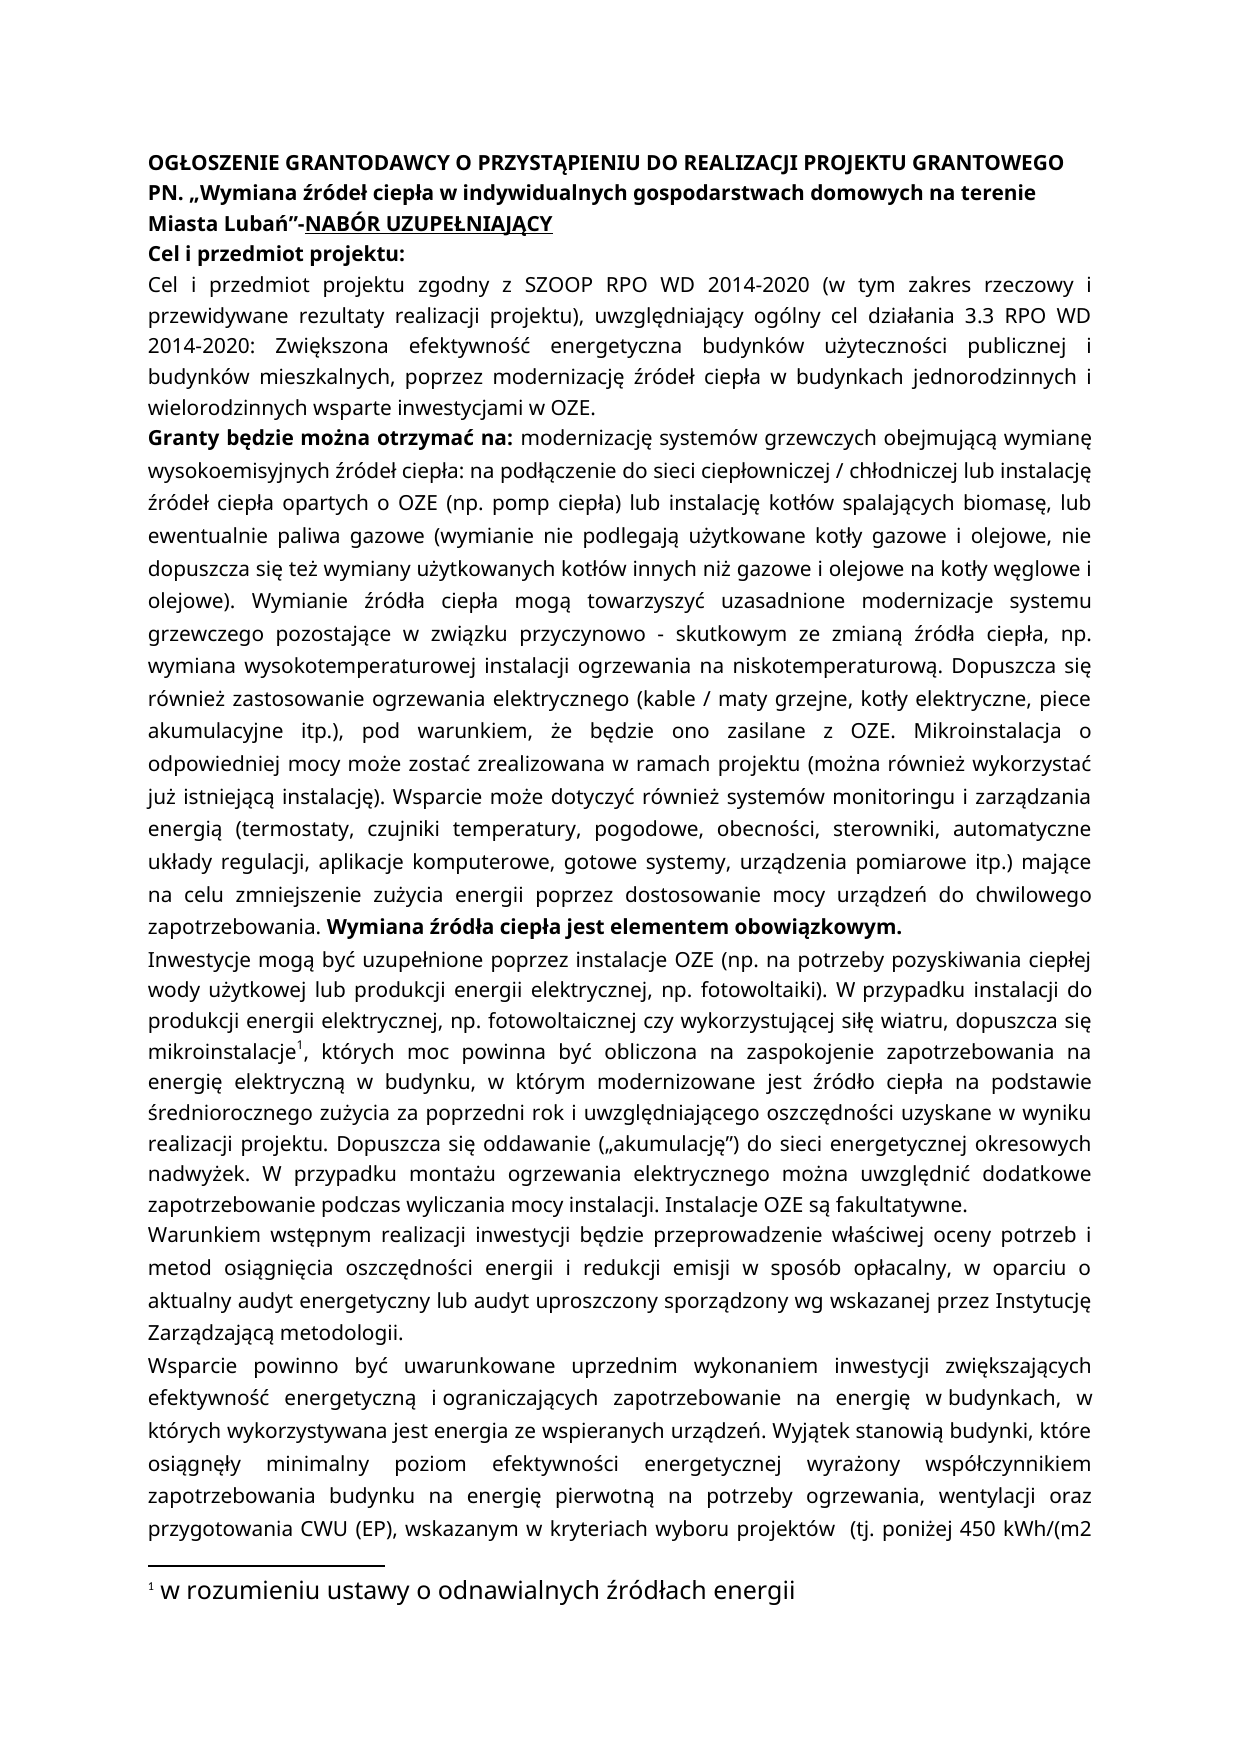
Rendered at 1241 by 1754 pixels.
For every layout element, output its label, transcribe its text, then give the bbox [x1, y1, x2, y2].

text Inwestycje mogą być uzupełnione poprzez instalacje OZE (np. na potrzeby pozyskiwania ciepłej wody użytkowej lub produkcji energii elektrycznej, np. fotowoltaiki). W przypadku instalacji do produkcji energii elektrycznej, np. fotowoltaicznej czy wykorzystującej siłę wiatru, dopuszcza się mikroinstalacje, których moc powinna być obliczona na zaspokojenie zapotrzebowania na energię elektryczną w budynku, w którym modernizowane jest źródło ciepła na podstawie średniorocznego zużycia za poprzedni rok i uwzględniającego oszczędności uzyskane w wyniku realizacji projektu. Dopuszcza się oddawanie („akumulację”) do sieci energetycznej okresowych nadwyżek. W przypadku montażu ogrzewania elektrycznego można uwzględnić dodatkowe zapotrzebowanie podczas wyliczania mocy instalacji. Instalacje OZE są fakultatywne. [148, 945, 1093, 1218]
text Cel i przedmiot projektu zgodny z SZOOP RPO WD 2014-2020 (w tym zakres rzeczowy i przewidywane rezultaty realizacji projektu), uwzględniający ogólny cel działania 3.3 RPO WD 2014-2020: Zwiększona efektywność energetyczna budynków użyteczności publicznej i budynków mieszkalnych, poprzez modernizację źródeł ciepła w budynkach jednorodzinnych i wielorodzinnych wsparte inwestycjami w OZE. [148, 270, 1093, 421]
text Cel i przedmiot projektu: [148, 239, 1093, 268]
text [148, 1351, 1093, 1542]
text Warunkiem wstępnym realizacji inwestycji będzie przeprowadzenie właściwej oceny potrzeb i metod osiągnięcia oszczędności energii i redukcji emisji w sposób opłacalny, w oparciu o aktualny audyt energetyczny lub audyt uproszczony sporządzony wg wskazanej przez Instytucję Zarządzającą metodologii. [148, 1221, 1093, 1347]
text OGŁOSZENIE GRANTODAWCY O PRZYSTĄPIENIU DO REALIZACJI PROJEKTU GRANTOWEGO PN. „Wymiana źródeł ciepła w indywidualnych gospodarstwach domowych na terenie Miasta Lubań”-NABÓR UZUPEŁNIAJĄCY [148, 148, 1093, 237]
text Granty będzie można otrzymać na: modernizację systemów grzewczych obejmującą wymianę wysokoemisyjnych źródeł ciepła: na podłączenie do sieci ciepłowniczej / chłodniczej lub instalację źródeł ciepła opartych o OZE (np. pomp ciepła) lub instalację kotłów spalających biomasę, lub ewentualnie paliwa gazowe (wymianie nie podlegają użytkowane kotły gazowe i olejowe, nie dopuszcza się też wymiany użytkowanych kotłów innych niż gazowe i olejowe na kotły węglowe i olejowe). Wymianie źródła ciepła mogą towarzyszyć uzasadnione modernizacje systemu grzewczego pozostające w związku przyczynowo - skutkowym ze zmianą źródła ciepła, np. wymiana wysokotemperaturowej instalacji ogrzewania na niskotemperaturową. Dopuszcza się również zastosowanie ogrzewania elektrycznego (kable / maty grzejne, kotły elektryczne, piece akumulacyjne itp.), pod warunkiem, że będzie ono zasilane z OZE. Mikroinstalacja o odpowiedniej mocy może zostać zrealizowana w ramach projektu (można również wykorzystać już istniejącą instalację). Wsparcie może dotyczyć również systemów monitoringu i zarządzania energią (termostaty, czujniki temperatury, pogodowe, obecności, sterowniki, automatyczne układy regulacji, aplikacje komputerowe, gotowe systemy, urządzenia pomiarowe itp.) mające na celu zmniejszenie zużycia energii poprzez dostosowanie mocy urządzeń do chwilowego zapotrzebowania. Wymiana źródła ciepła jest elementem obowiązkowym. [148, 423, 1093, 941]
